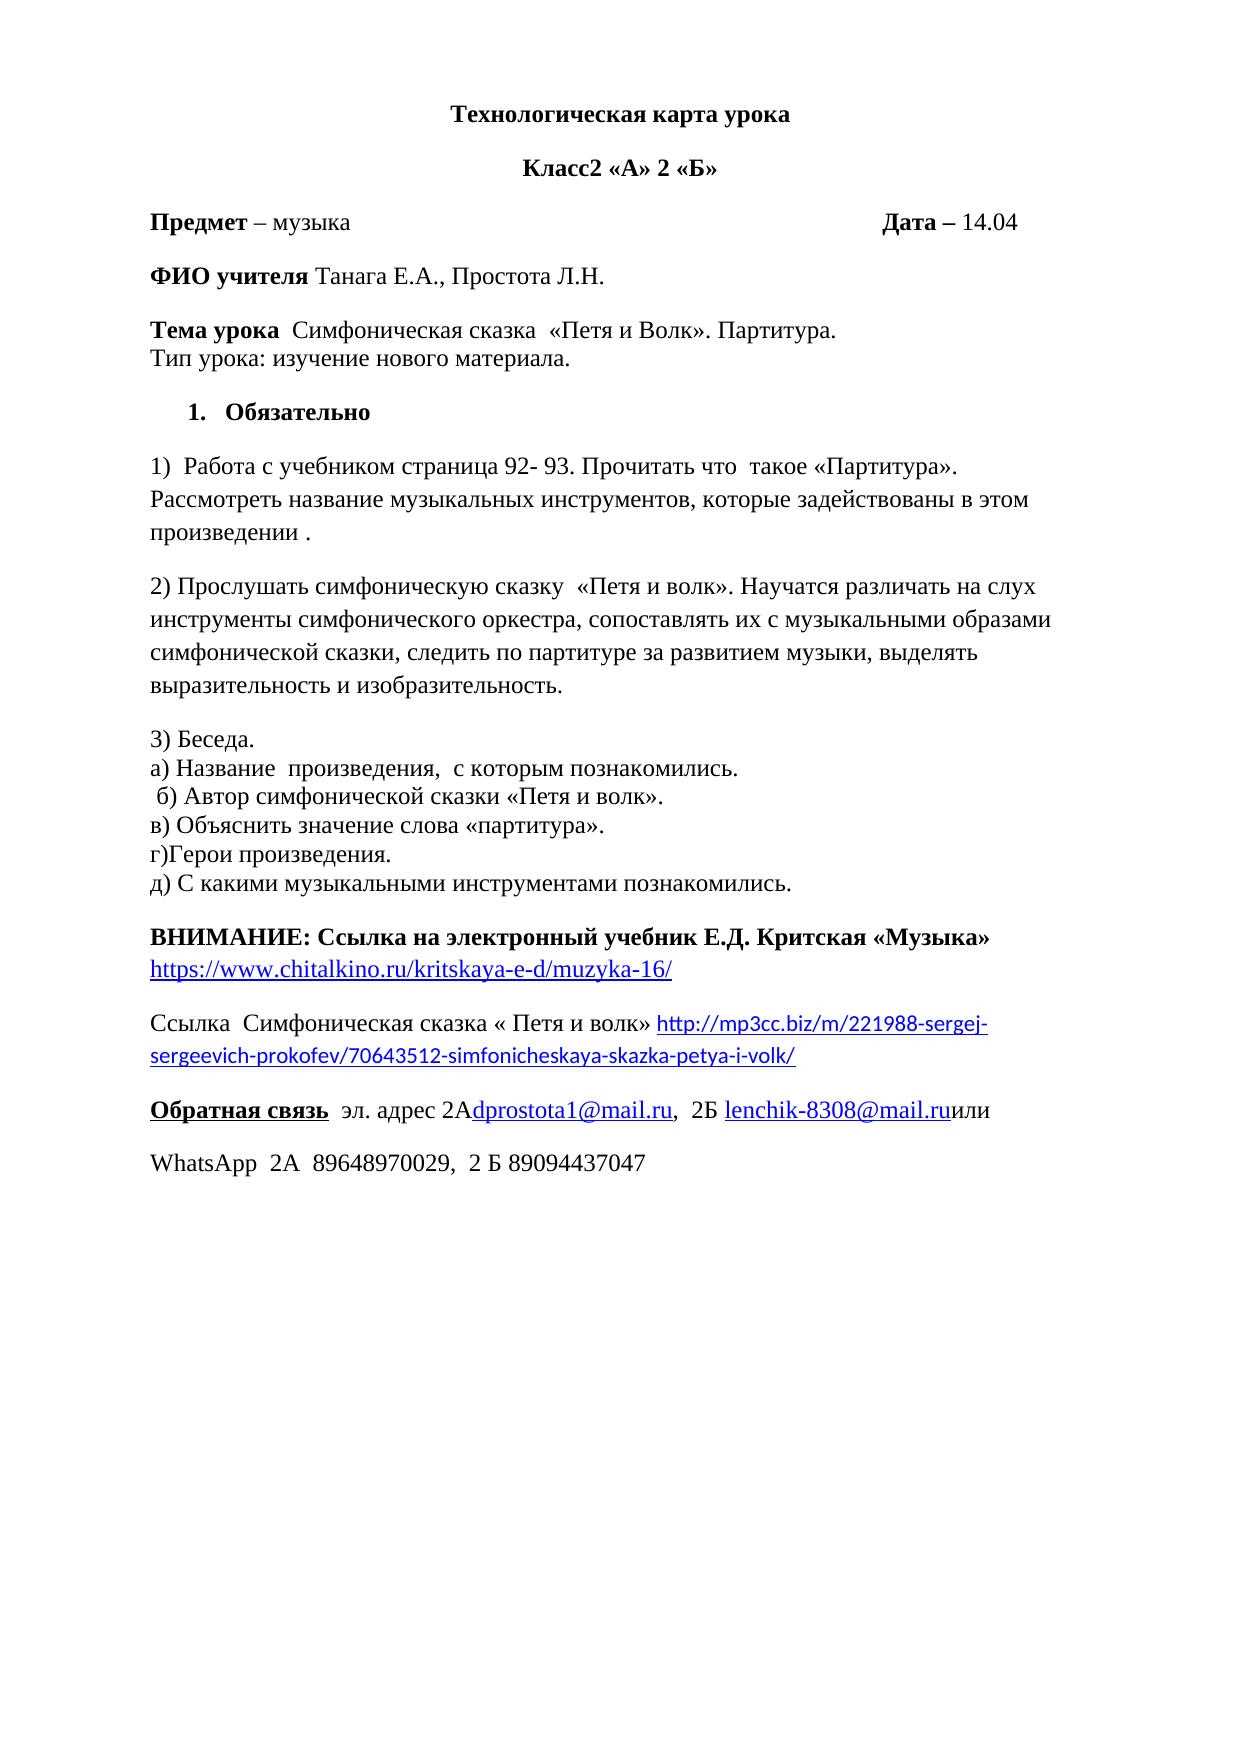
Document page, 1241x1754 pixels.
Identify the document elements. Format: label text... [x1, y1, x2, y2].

text Предмет – музыка Дата – 14.04 [150, 207, 1090, 236]
text WhatsApp 2А 89648970029, 2 Б 89094437047 [150, 1148, 1090, 1177]
list Обязательно [187, 397, 1090, 426]
text Ссылка Симфоническая сказка « Петя и волк» http://mp3cc.biz/m/221988-sergej-sergeevich-prokofev/70643512-simfonicheskaya-skazka-petya-i-volk/ [150, 1008, 1090, 1070]
text ВНИМАНИЕ: Ссылка на электронный учебник Е.Д. Критская «Музыка» https://www.chitalkino.ru/kritskaya-e-d/muzyka-16/ [150, 922, 1090, 983]
text 2) Прослушать симфоническую сказку «Петя и волк». Научатся различать на слух инструменты симфонического оркестра, сопоставлять их с музыкальными образами симфонической сказки, следить по партитуре за развитием музыки, выделять выразительность и изобразительность. [150, 571, 1090, 699]
text б) Автор симфонической сказки «Петя и волк». [150, 781, 1090, 810]
text а) Название произведения, с которым познакомились. [150, 753, 1090, 781]
text ФИО учителя Танага Е.А., Простота Л.Н. [150, 261, 1090, 289]
text Технологическая карта урока [150, 99, 1090, 128]
text в) Объяснить значение слова «партитура». [150, 810, 1090, 839]
text Тема урока Симфоническая сказка «Петя и Волк». Партитура. [150, 315, 1090, 343]
text 3) Беседа. [150, 724, 1090, 753]
text Обратная связь эл. адрес 2Аdprostota1@mail.ru, 2Б lenchik-8308@mail.ruили [150, 1095, 1090, 1123]
text Класс2 «А» 2 «Б» [150, 153, 1090, 182]
text д) С какими музыкальными инструментами познакомились. [150, 868, 1090, 896]
text Тип урока: изучение нового материала. [150, 343, 1090, 372]
text 1) Работа с учебником страница 92- 93. Прочитать что такое «Партитура». Рассмотреть название музыкальных инструментов, которые задействованы в этом произведении . [150, 451, 1090, 546]
text г)Герои произведения. [150, 839, 1090, 868]
